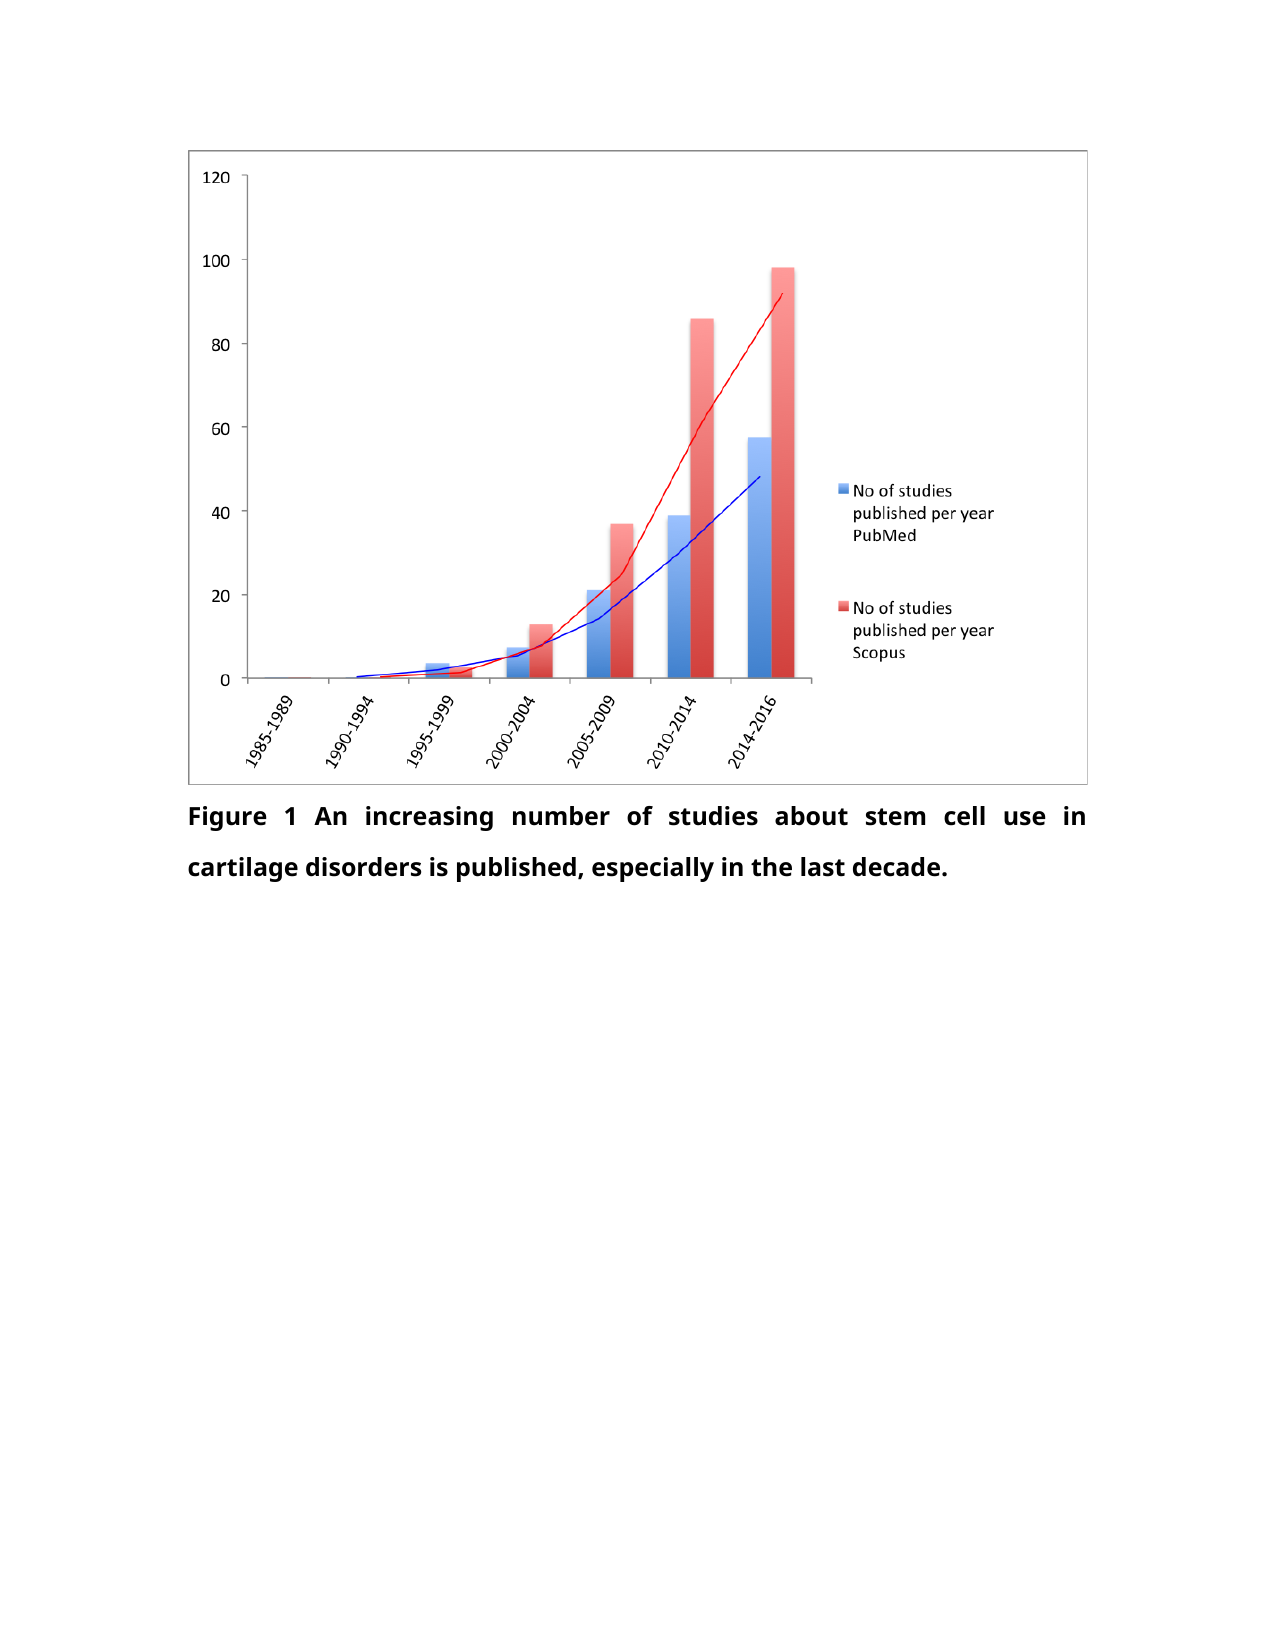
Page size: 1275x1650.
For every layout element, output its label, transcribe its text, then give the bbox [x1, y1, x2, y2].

text Figure 1 An increasing number of studies about stem cell use in cartilage disorders is published, especially in the last decade. [187, 798, 1087, 884]
picture [187, 150, 1088, 785]
